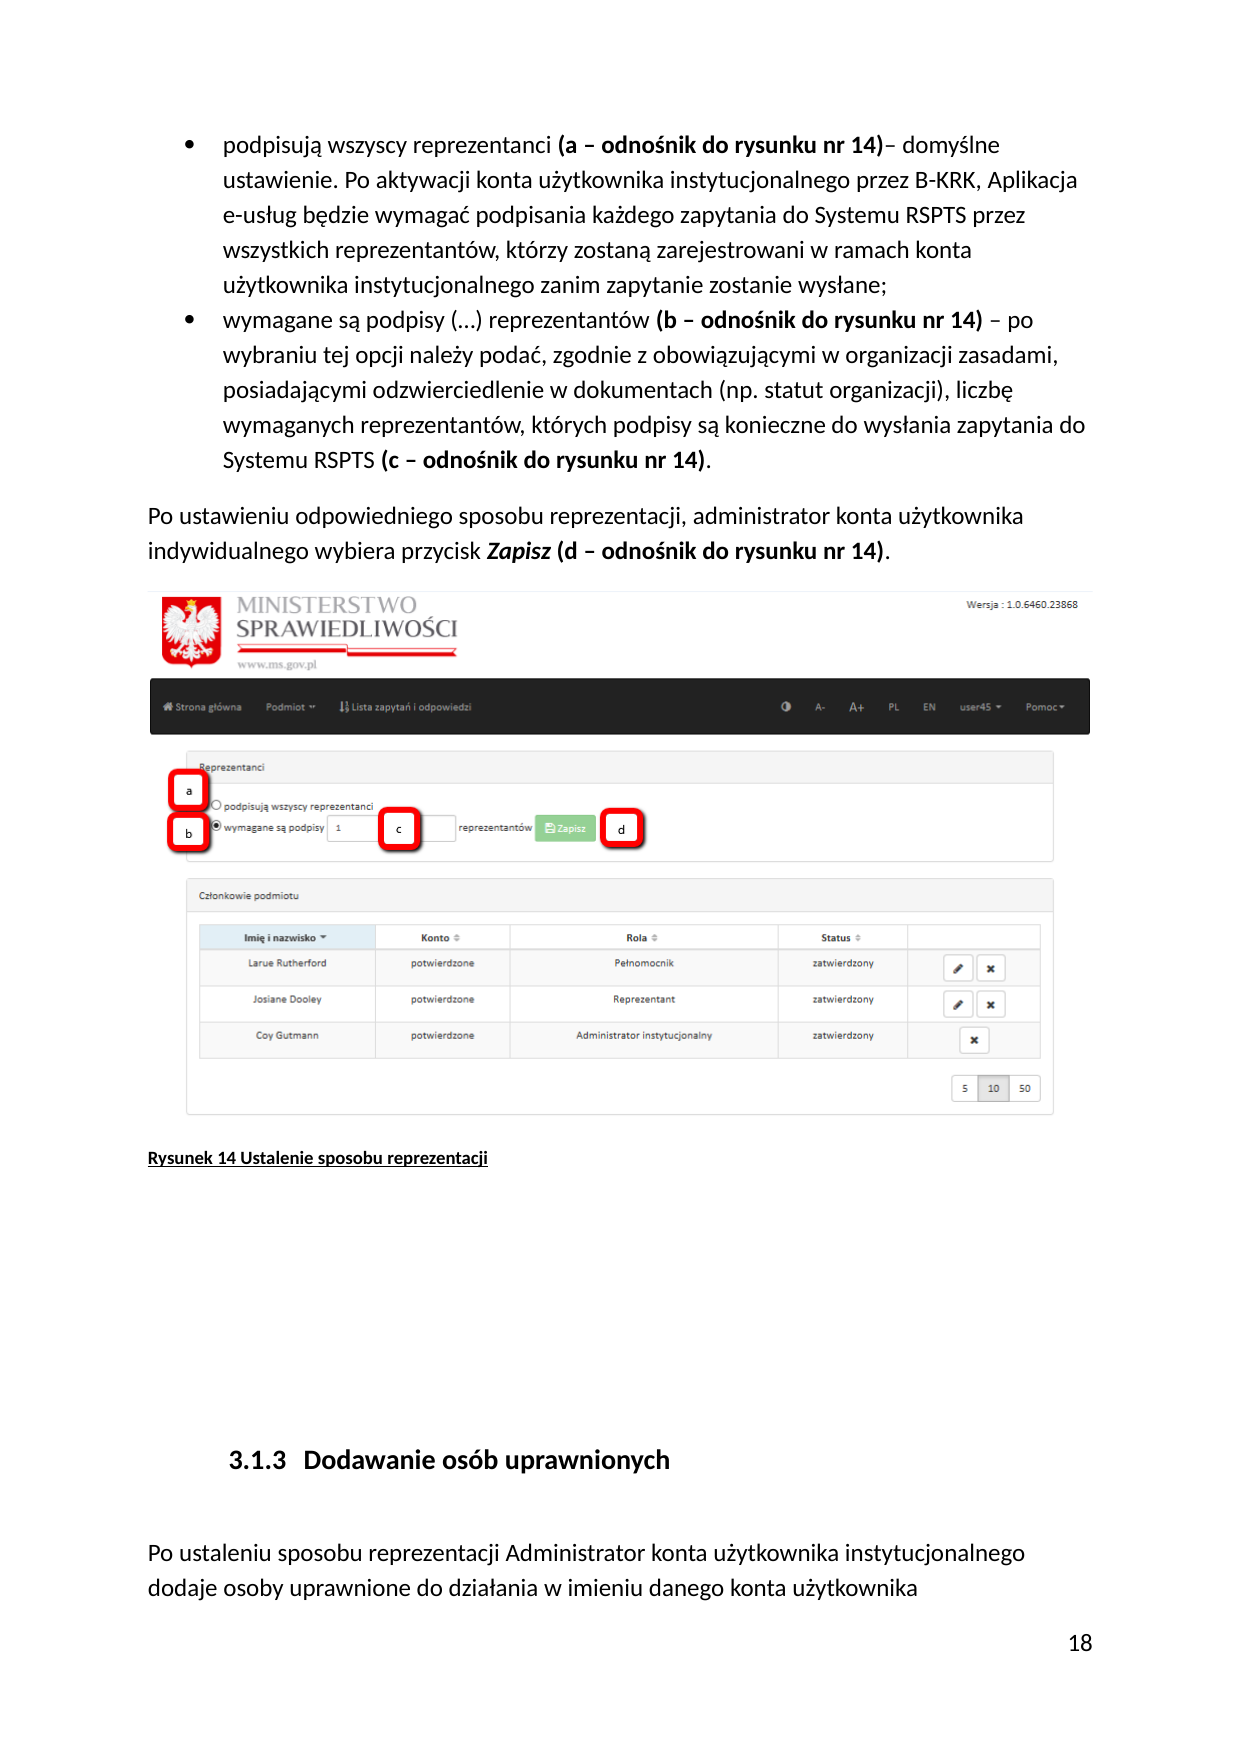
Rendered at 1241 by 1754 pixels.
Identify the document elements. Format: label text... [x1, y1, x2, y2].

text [148, 1538, 1092, 1603]
list Dodawanie osób uprawnionych [228, 1442, 1092, 1477]
text Po ustawieniu odpowiedniego sposobu reprezentacji, administrator konta użytkownika indywidualnego wybiera przycisk Zapisz (d – odnośnik do rysunku nr 14). [148, 500, 1092, 566]
picture [147, 591, 1093, 1121]
list podpisują wszyscy reprezentanci (a – odnośnik do rysunku nr 14)– domyślne ustawienie. Po aktywacji konta użytkownika instytucjonalnego przez B-KRK, Aplikacja e-usług będzie wymagać podpisania każdego zapytania do Systemu RSPTS przez wszystkich reprezentantów, którzy zostaną zarejestrowani w ramach konta użytkownika instytucjonalnego zanim zapytanie zostanie wysłane; [185, 129, 1092, 300]
list wymagane są podpisy (…) reprezentantów (b – odnośnik do rysunku nr 14) – po wybraniu tej opcji należy podać, zgodnie z obowiązującymi w organizacji zasadami, posiadającymi odzwierciedlenie w dokumentach (np. statut organizacji), liczbę wymaganych reprezentantów, których podpisy są konieczne do wysłania zapytania do Systemu RSPTS (c – odnośnik do rysunku nr 14). [185, 304, 1092, 475]
